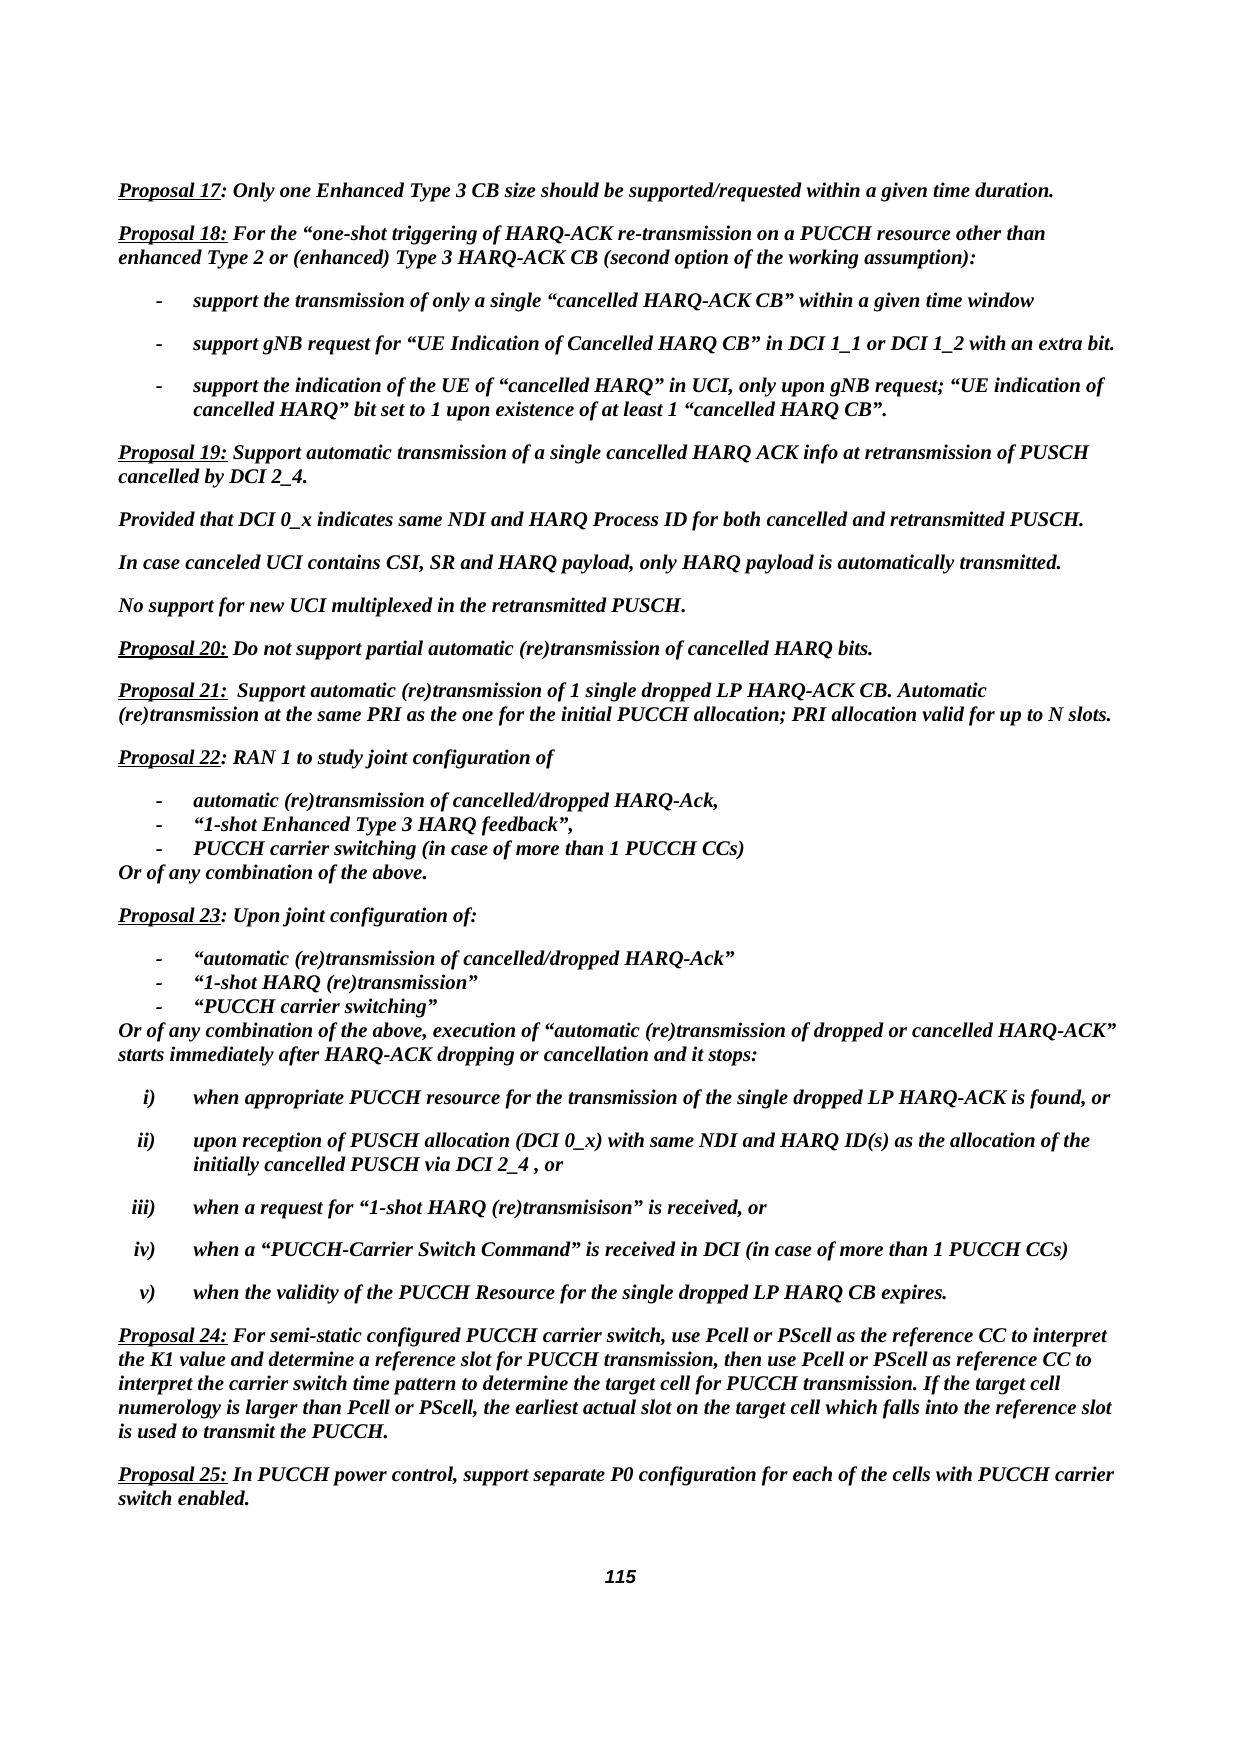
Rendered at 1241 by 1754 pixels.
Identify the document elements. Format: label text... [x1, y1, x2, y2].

list when the validity of the PUCCH Resource for the single dropped LP HARQ CB expires. [156, 1280, 1122, 1304]
text Proposal 22: RAN 1 to study joint configuration of [118, 745, 1122, 769]
text Proposal 21: Support automatic (re)transmission of 1 single dropped LP HARQ-ACK CB. Automatic (re)transmission at the same PRI as the one for the initial PUCCH allocation; PRI allocation valid for up to N slots. [118, 678, 1122, 726]
text Proposal 25: In PUCCH power control, support separate P0 configuration for each of the cells with PUCCH carrier switch enabled. [118, 1462, 1122, 1510]
list support the indication of the UE of “cancelled HARQ” in UCI, only upon gNB request; “UE indication of cancelled HARQ” bit set to 1 upon existence of at least 1 “cancelled HARQ CB”. [156, 373, 1122, 421]
text Proposal 18: For the “one-shot triggering of HARQ-ACK re-transmission on a PUCCH resource other than enhanced Type 2 or (enhanced) Type 3 HARQ-ACK CB (second option of the working assumption): [118, 221, 1122, 269]
text Proposal 23: Upon joint configuration of: [118, 903, 1122, 927]
list “1-shot Enhanced Type 3 HARQ feedback”, [156, 812, 1122, 836]
text Proposal 20: Do not support partial automatic (re)transmission of cancelled HARQ bits. [118, 636, 1122, 659]
list support gNB request for “UE Indication of Cancelled HARQ CB” in DCI 1_1 or DCI 1_2 with an extra bit. [156, 331, 1122, 354]
list automatic (re)transmission of cancelled/dropped HARQ-Ack, [156, 788, 1122, 812]
list support the transmission of only a single “cancelled HARQ-ACK CB” within a given time window [156, 288, 1122, 312]
text Or of any combination of the above. [118, 860, 1122, 884]
list “1-shot HARQ (re)transmission” [156, 970, 1122, 994]
list when appropriate PUCCH resource for the transmission of the single dropped LP HARQ-ACK is found, or [156, 1085, 1122, 1109]
text Proposal 19: Support automatic transmission of a single cancelled HARQ ACK info at retransmission of PUSCH cancelled by DCI 2_4. [118, 440, 1122, 488]
text Proposal 24: For semi-static configured PUCCH carrier switch, use Pcell or PScell as the reference CC to interpret the K1 value and determine a reference slot for PUCCH transmission, then use Pcell or PScell as reference CC to interpret the carrier switch time pattern to determine the target cell for PUCCH transmission. If the target cell numerology is larger than Pcell or PScell, the earliest actual slot on the target cell which falls into the reference slot is used to transmit the PUCCH. [118, 1323, 1122, 1443]
text Or of any combination of the above, execution of “automatic (re)transmission of dropped or cancelled HARQ-ACK” starts immediately after HARQ-ACK dropping or cancellation and it stops: [118, 1018, 1122, 1066]
list “PUCCH carrier switching” [156, 994, 1122, 1018]
text Proposal 17: Only one Enhanced Type 3 CB size should be supported/requested within a given time duration. [118, 178, 1122, 202]
list when a request for “1-shot HARQ (re)transmisison” is received, or [156, 1194, 1122, 1219]
text No support for new UCI multiplexed in the retransmitted PUSCH. [118, 593, 1122, 617]
text In case canceled UCI contains CSI, SR and HARQ payload, only HARQ payload is automatically transmitted. [118, 550, 1122, 574]
list upon reception of PUSCH allocation (DCI 0_x) with same NDI and HARQ ID(s) as the allocation of the initially cancelled PUSCH via DCI 2_4 , or [156, 1128, 1122, 1176]
list PUCCH carrier switching (in case of more than 1 PUCCH CCs) [156, 836, 1122, 860]
list “automatic (re)transmission of cancelled/dropped HARQ-Ack” [156, 946, 1122, 970]
text Provided that DCI 0_x indicates same NDI and HARQ Process ID for both cancelled and retransmitted PUSCH. [118, 507, 1122, 531]
list when a “PUCCH-Carrier Switch Command” is received in DCI (in case of more than 1 PUCCH CCs) [156, 1237, 1122, 1261]
